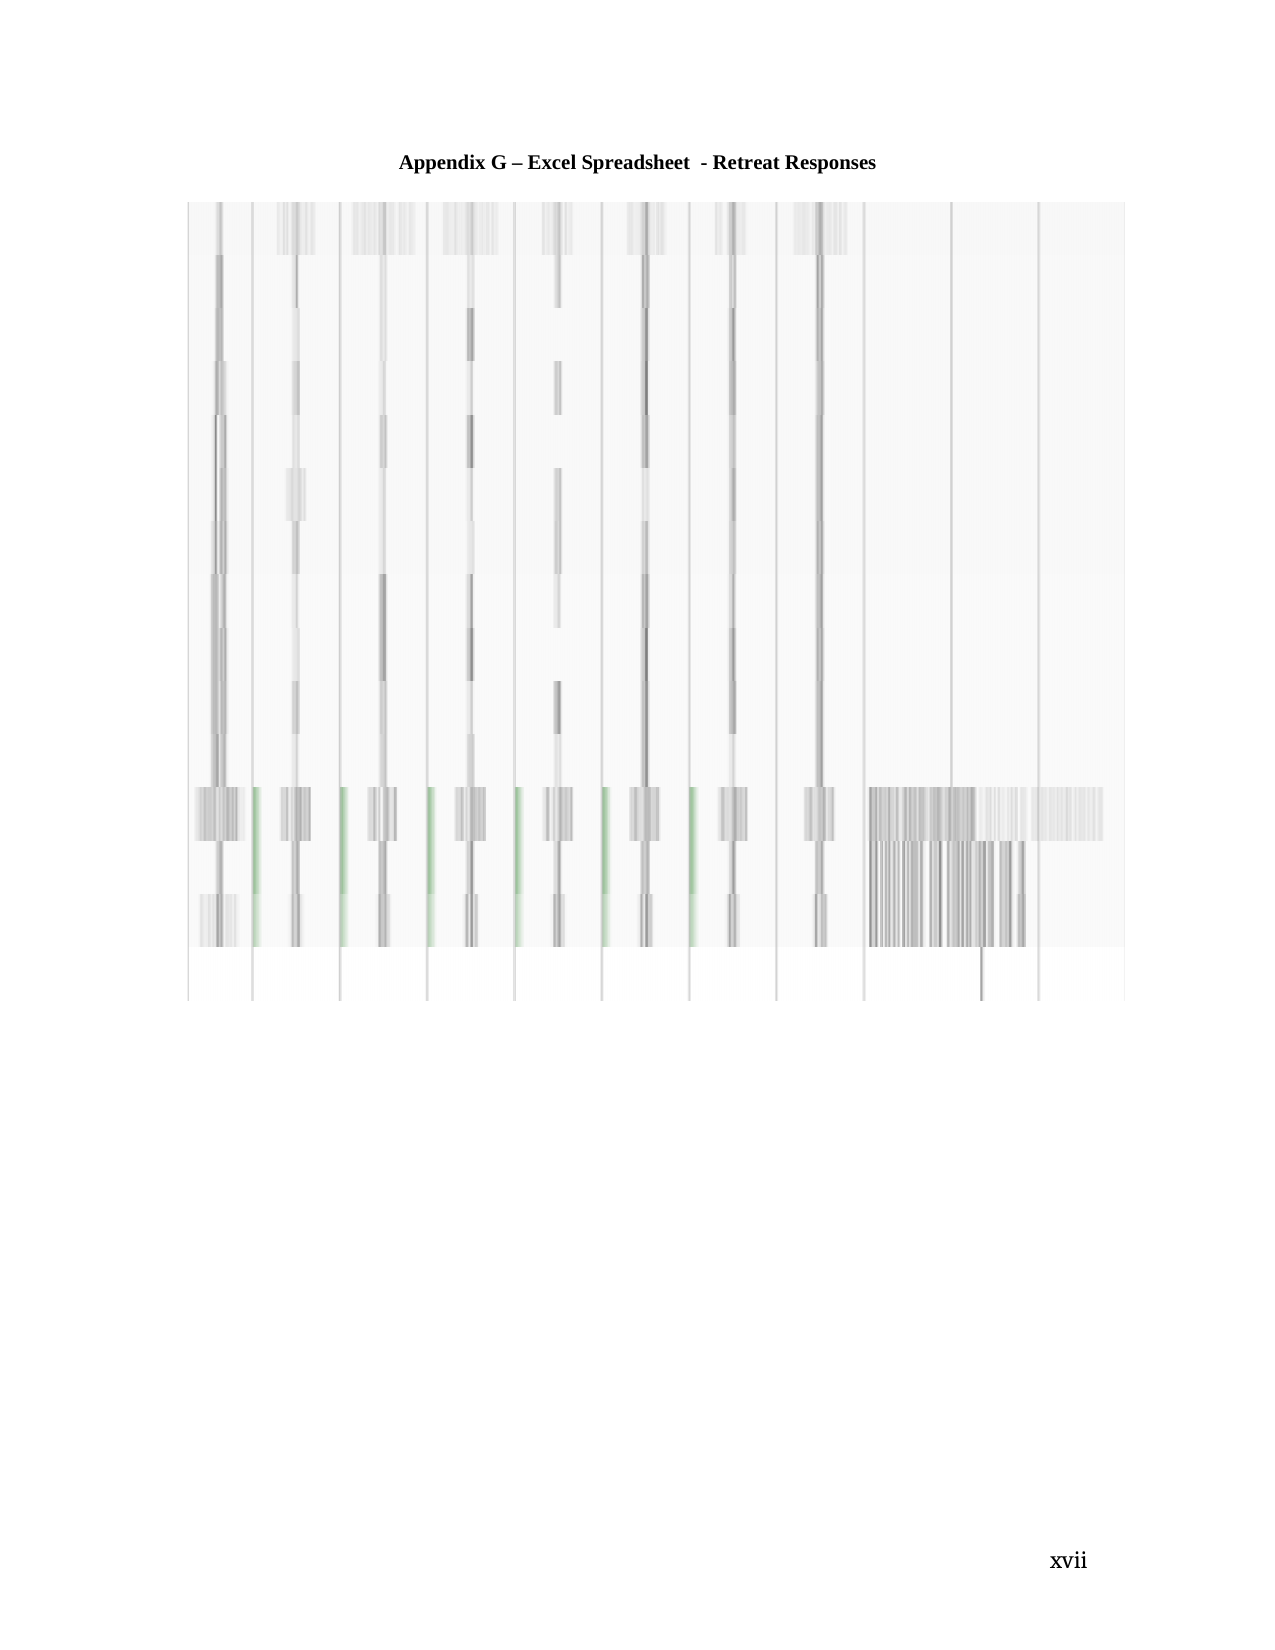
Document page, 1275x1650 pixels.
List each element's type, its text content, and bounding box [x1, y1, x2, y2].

text Appendix G – Excel Spreadsheet - Retreat Responses [187, 150, 1087, 174]
